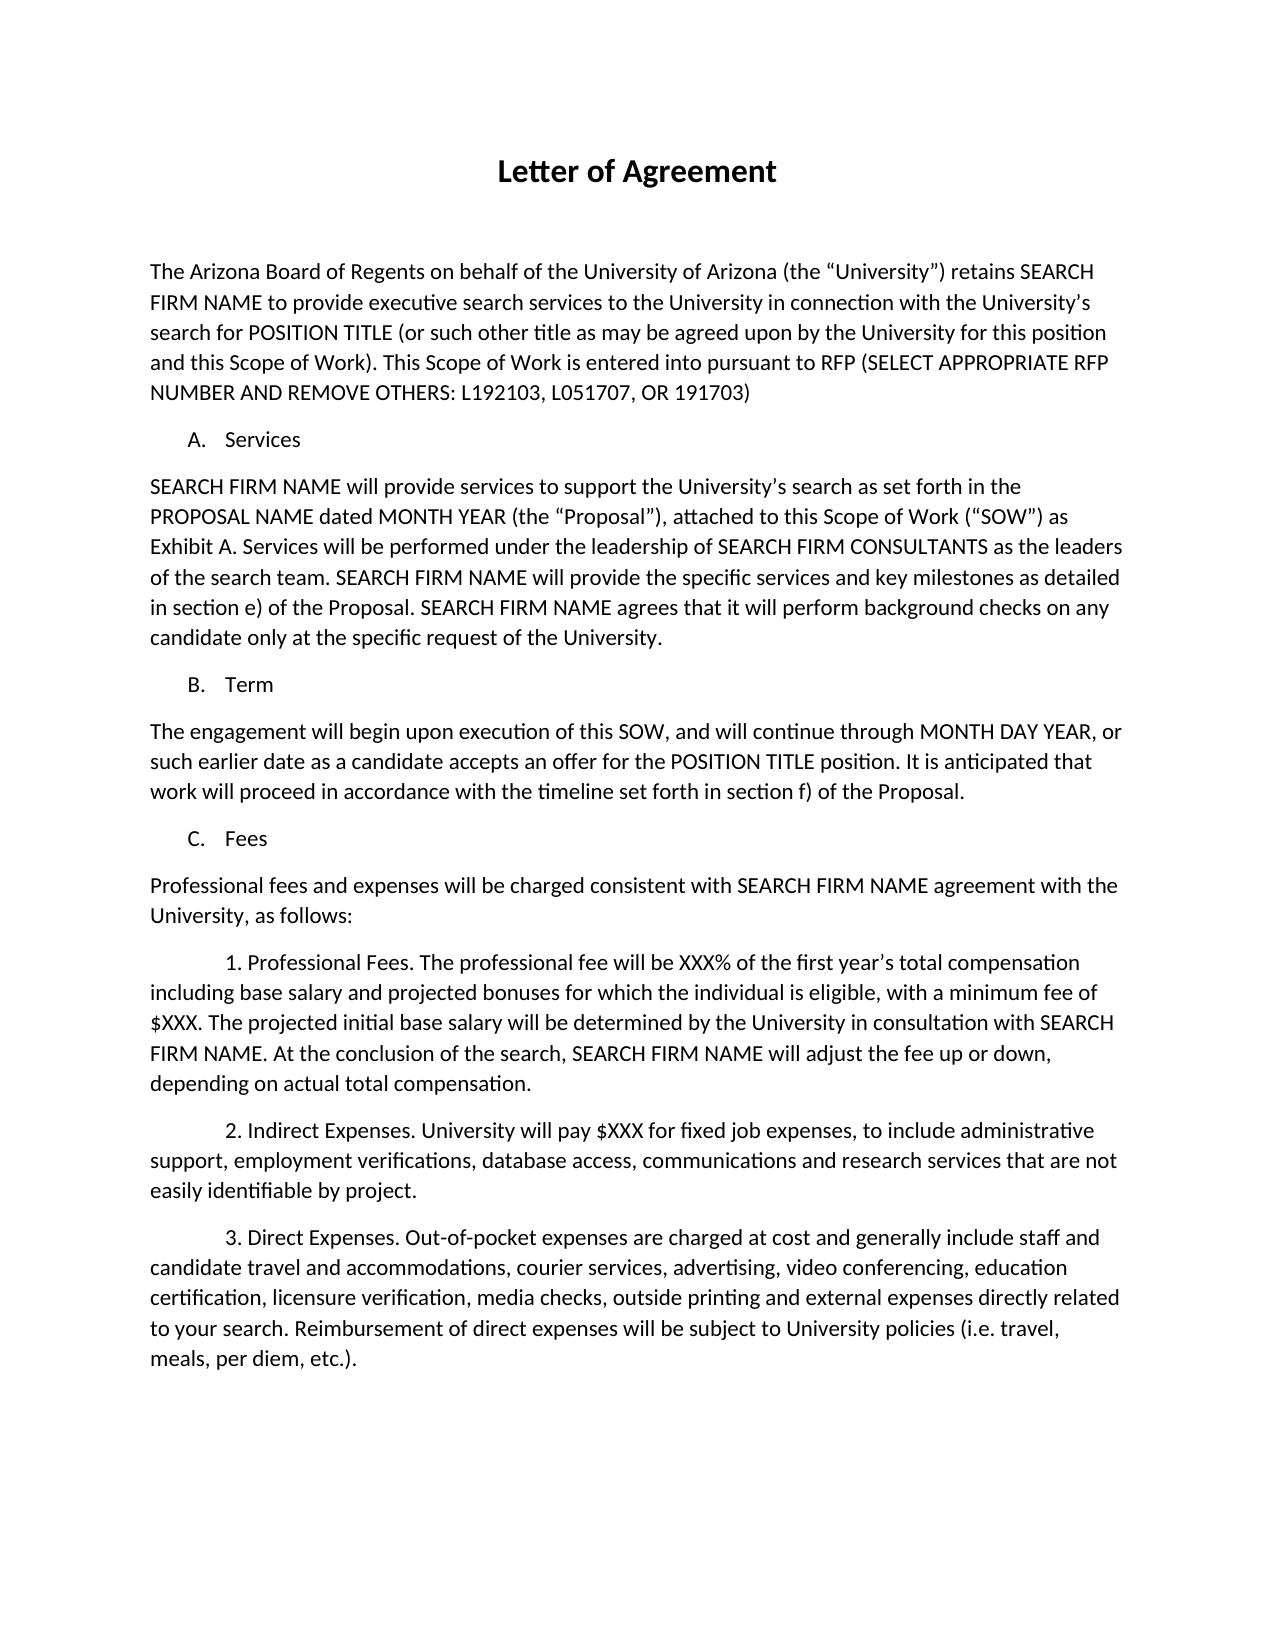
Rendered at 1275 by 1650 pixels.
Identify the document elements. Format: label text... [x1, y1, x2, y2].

text 3. Direct Expenses. Out-of-pocket expenses are charged at cost and generally include staff and candidate travel and accommodations, courier services, advertising, video conferencing, education certification, licensure verification, media checks, outside printing and external expenses directly related to your search. Reimbursement of direct expenses will be subject to University policies (i.e. travel, meals, per diem, etc.). [150, 1223, 1125, 1372]
list Fees [187, 824, 1125, 852]
text 1. Professional Fees. The professional fee will be XXX% of the first year’s total compensation including base salary and projected bonuses for which the individual is eligible, with a minimum fee of $XXX. The projected initial base salary will be determined by the University in consultation with SEARCH FIRM NAME. At the conclusion of the search, SEARCH FIRM NAME will adjust the fee up or down, depending on actual total compensation. [150, 948, 1125, 1097]
text Professional fees and expenses will be charged consistent with SEARCH FIRM NAME agreement with the University, as follows: [150, 871, 1125, 929]
text The Arizona Board of Regents on behalf of the University of Arizona (the “University”) retains SEARCH FIRM NAME to provide executive search services to the University in connection with the University’s search for POSITION TITLE (or such other title as may be agreed upon by the University for this position and this Scope of Work). This Scope of Work is entered into pursuant to RFP (SELECT APPROPRIATE RFP NUMBER AND REMOVE OTHERS: L192103, L051707, OR 191703) [150, 257, 1125, 406]
list Services [187, 425, 1125, 453]
text SEARCH FIRM NAME will provide services to support the University’s search as set forth in the PROPOSAL NAME dated MONTH YEAR (the “Proposal”), attached to this Scope of Work (“SOW”) as Exhibit A. Services will be performed under the leadership of SEARCH FIRM CONSULTANTS as the leaders of the search team. SEARCH FIRM NAME will provide the specific services and key milestones as detailed in section e) of the Proposal. SEARCH FIRM NAME agrees that it will perform background checks on any candidate only at the specific request of the University. [150, 472, 1125, 651]
text 2. Indirect Expenses. University will pay $XXX for fixed job expenses, to include administrative support, employment verifications, database access, communications and research services that are not easily identifiable by project. [150, 1116, 1125, 1204]
text The engagement will begin upon execution of this SOW, and will continue through MONTH DAY YEAR, or such earlier date as a candidate accepts an offer for the POSITION TITLE position. It is anticipated that work will proceed in accordance with the timeline set forth in section f) of the Proposal. [150, 717, 1125, 805]
list Term [187, 670, 1125, 698]
text Letter of Agreement [150, 150, 1125, 191]
